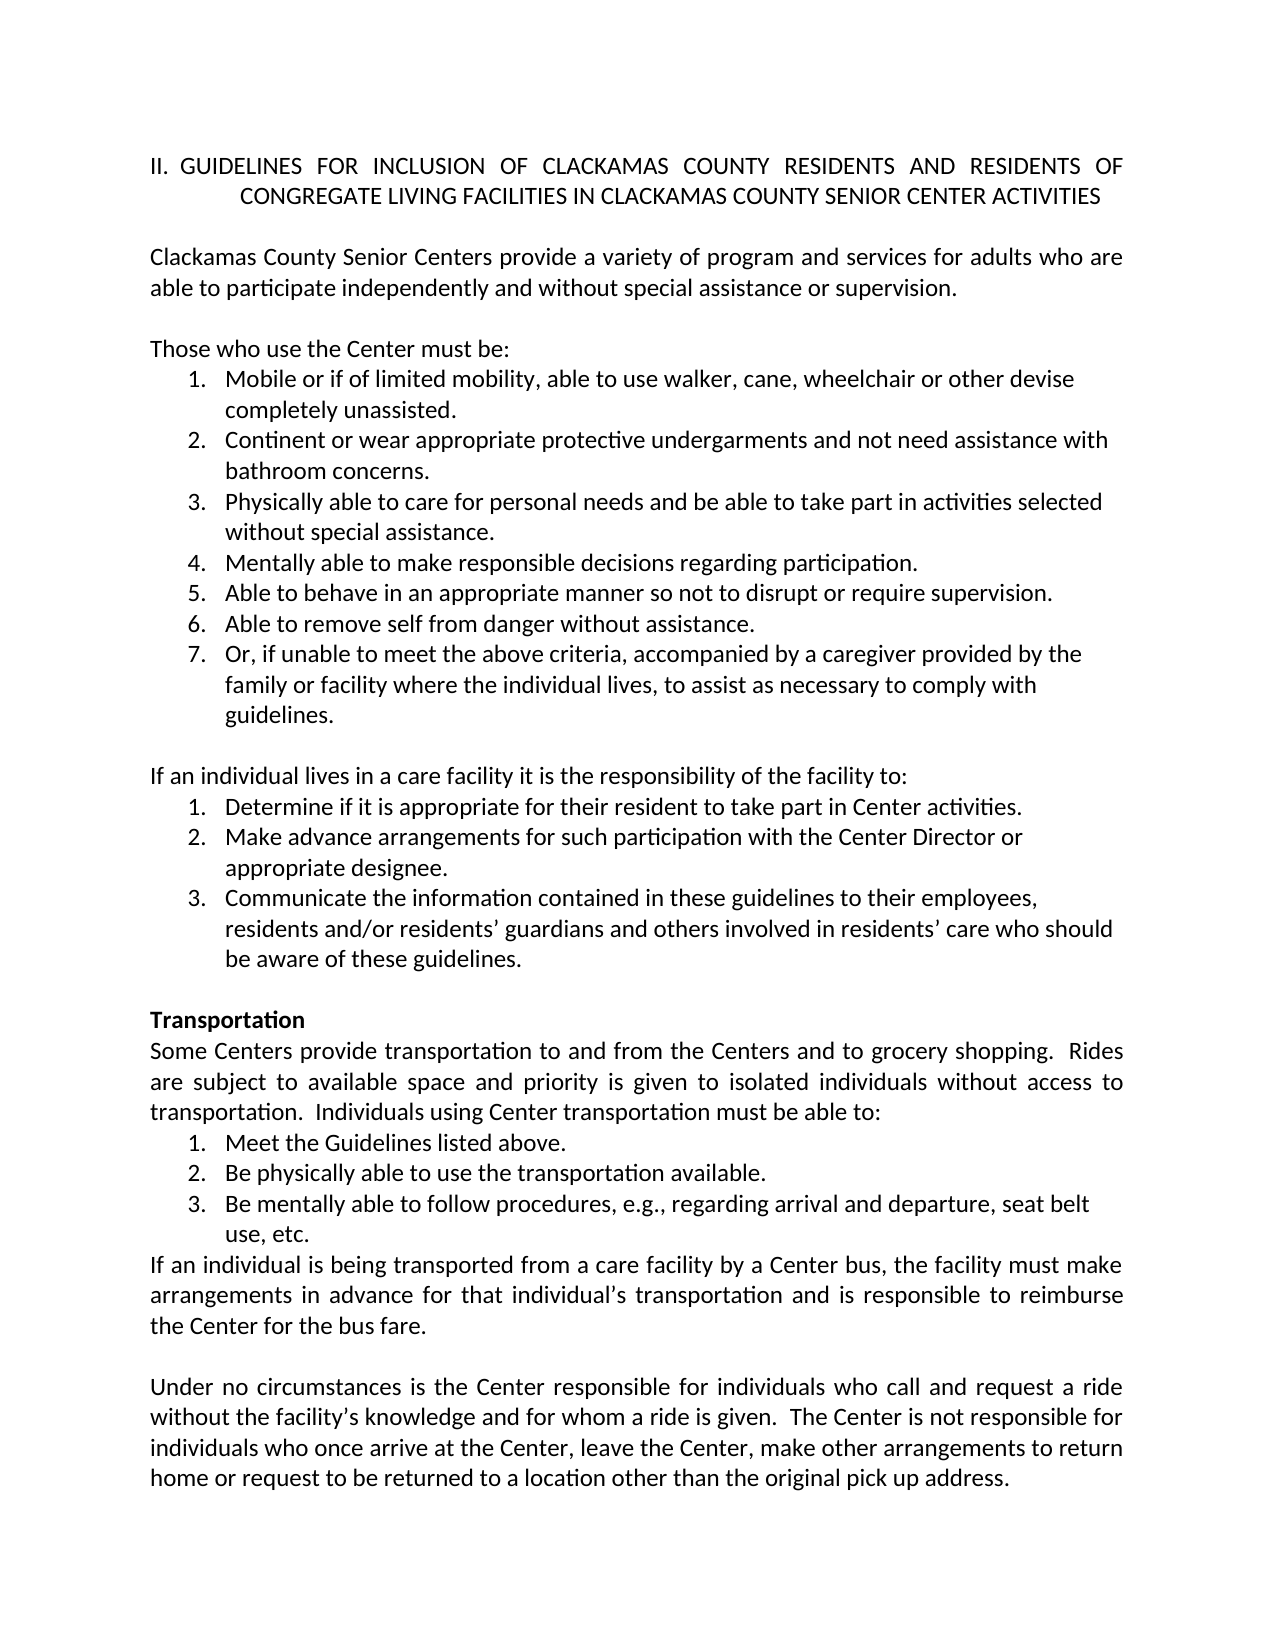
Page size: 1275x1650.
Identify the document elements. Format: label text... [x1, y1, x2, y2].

text Some Centers provide transportation to and from the Centers and to grocery shopping. Rides are subject to available space and priority is given to isolated individuals without access to transportation. Individuals using Center transportation must be able to: [150, 1035, 1125, 1127]
list Determine if it is appropriate for their resident to take part in Center activities. [187, 791, 1125, 821]
list Meet the Guidelines listed above. [187, 1127, 1125, 1157]
list Able to behave in an appropriate manner so not to disrupt or require supervision. [187, 577, 1125, 608]
list Be mentally able to follow procedures, e.g., regarding arrival and departure, seat belt use, etc. [187, 1188, 1125, 1249]
list Continent or wear appropriate protective undergarments and not need assistance with bathroom concerns. [187, 425, 1125, 486]
list Mobile or if of limited mobility, able to use walker, cane, wheelchair or other devise completely unassisted. [187, 364, 1125, 425]
list Make advance arrangements for such participation with the Center Director or appropriate designee. [187, 821, 1125, 882]
list Communicate the information contained in these guidelines to their employees, residents and/or residents’ guardians and others involved in residents’ care who should be aware of these guidelines. [187, 882, 1125, 974]
text II. GUIDELINES FOR INCLUSION OF CLACKAMAS COUNTY RESIDENTS AND RESIDENTS OF CONGREGATE LIVING FACILITIES IN CLACKAMAS COUNTY SENIOR CENTER ACTIVITIES [150, 150, 1125, 211]
list Able to remove self from danger without assistance. [187, 608, 1125, 638]
text If an individual lives in a care facility it is the responsibility of the facility to: [150, 760, 1125, 791]
list Physically able to care for personal needs and be able to take part in activities selected without special assistance. [187, 486, 1125, 547]
list Be physically able to use the transportation available. [187, 1157, 1125, 1188]
text Those who use the Center must be: [150, 333, 1125, 364]
text Clackamas County Senior Centers provide a variety of program and services for adults who are able to participate independently and without special assistance or supervision. [150, 242, 1125, 303]
text Under no circumstances is the Center responsible for individuals who call and request a ride without the facility’s knowledge and for whom a ride is given. The Center is not responsible for individuals who once arrive at the Center, leave the Center, make other arrangements to return home or request to be returned to a location other than the original pick up address. [150, 1371, 1125, 1493]
text Transportation [150, 1004, 1125, 1035]
list Or, if unable to meet the above criteria, accompanied by a caregiver provided by the family or facility where the individual lives, to assist as necessary to comply with guidelines. [187, 638, 1125, 730]
text If an individual is being transported from a care facility by a Center bus, the facility must make arrangements in advance for that individual’s transportation and is responsible to reimburse the Center for the bus fare. [150, 1249, 1125, 1340]
list Mentally able to make responsible decisions regarding participation. [187, 547, 1125, 577]
